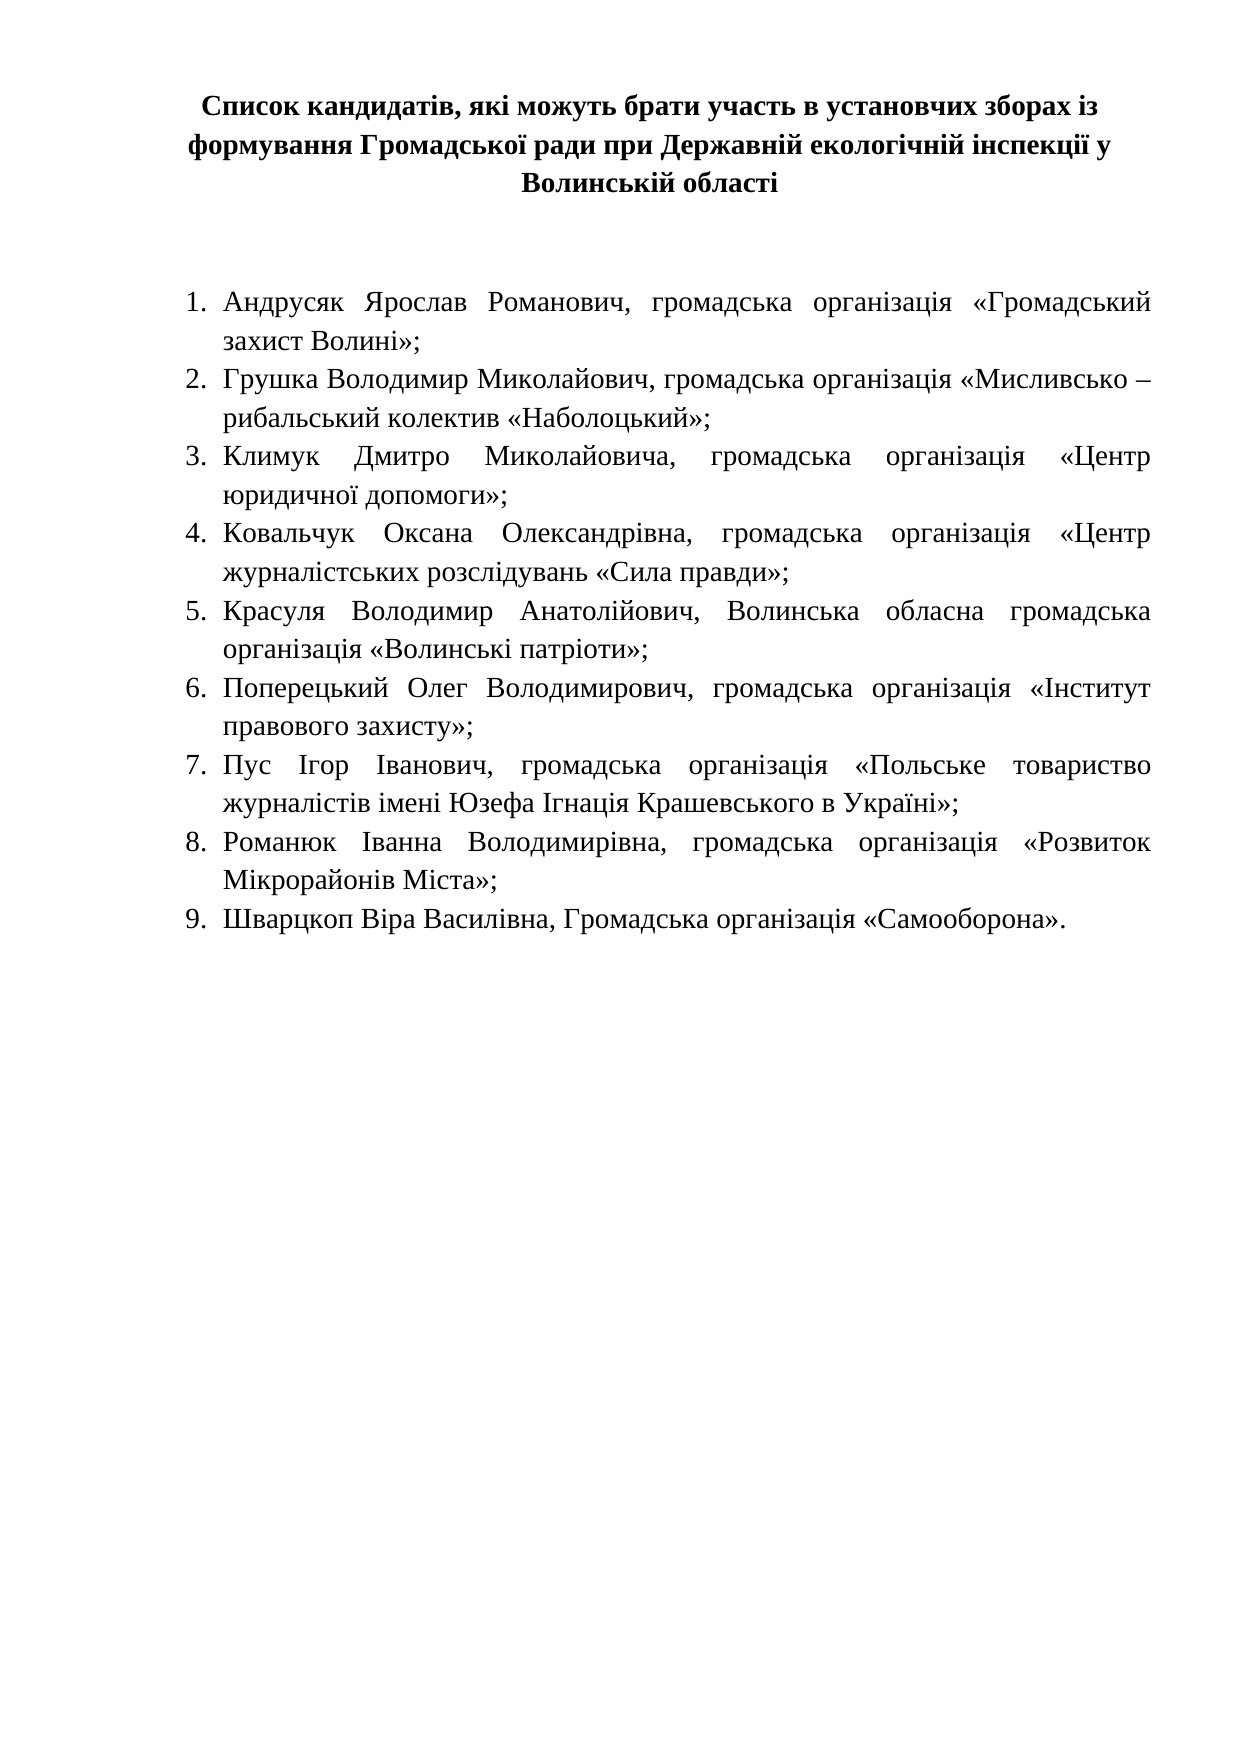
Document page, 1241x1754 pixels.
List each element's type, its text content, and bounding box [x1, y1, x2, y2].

list Пус Ігор Іванович, громадська організація «Польське товариство журналістів імені Юзефа Ігнація Крашевського в Україні»; [185, 747, 1152, 819]
list Андрусяк Ярослав Романович, громадська організація «Громадський захист Волині»; [185, 284, 1152, 356]
list Климук Дмитро Миколайовича, громадська організація «Центр юридичної допомоги»; [185, 438, 1152, 511]
list Красуля Володимир Анатолійович, Волинська обласна громадська організація «Волинські патріоти»; [185, 593, 1152, 665]
text Список кандидатів, які можуть брати участь в установчих зборах із формування Громадської ради при Державній екологічній інспекції у Волинській області [148, 88, 1152, 199]
list Грушка Володимир Миколайович, громадська організація «Мисливсько – рибальський колектив «Наболоцький»; [185, 361, 1152, 433]
list Ковальчук Оксана Олександрівна, громадська організація «Центр журналістських розслідувань «Сила правди»; [185, 516, 1152, 588]
list Поперецький Олег Володимирович, громадська організація «Інститут правового захисту»; [185, 670, 1152, 742]
list Романюк Іванна Володимирівна, громадська організація «Розвиток Мікрорайонів Міста»; [185, 824, 1152, 896]
list Шварцкоп Віра Василівна, Громадська організація «Самооборона». [185, 901, 1152, 934]
